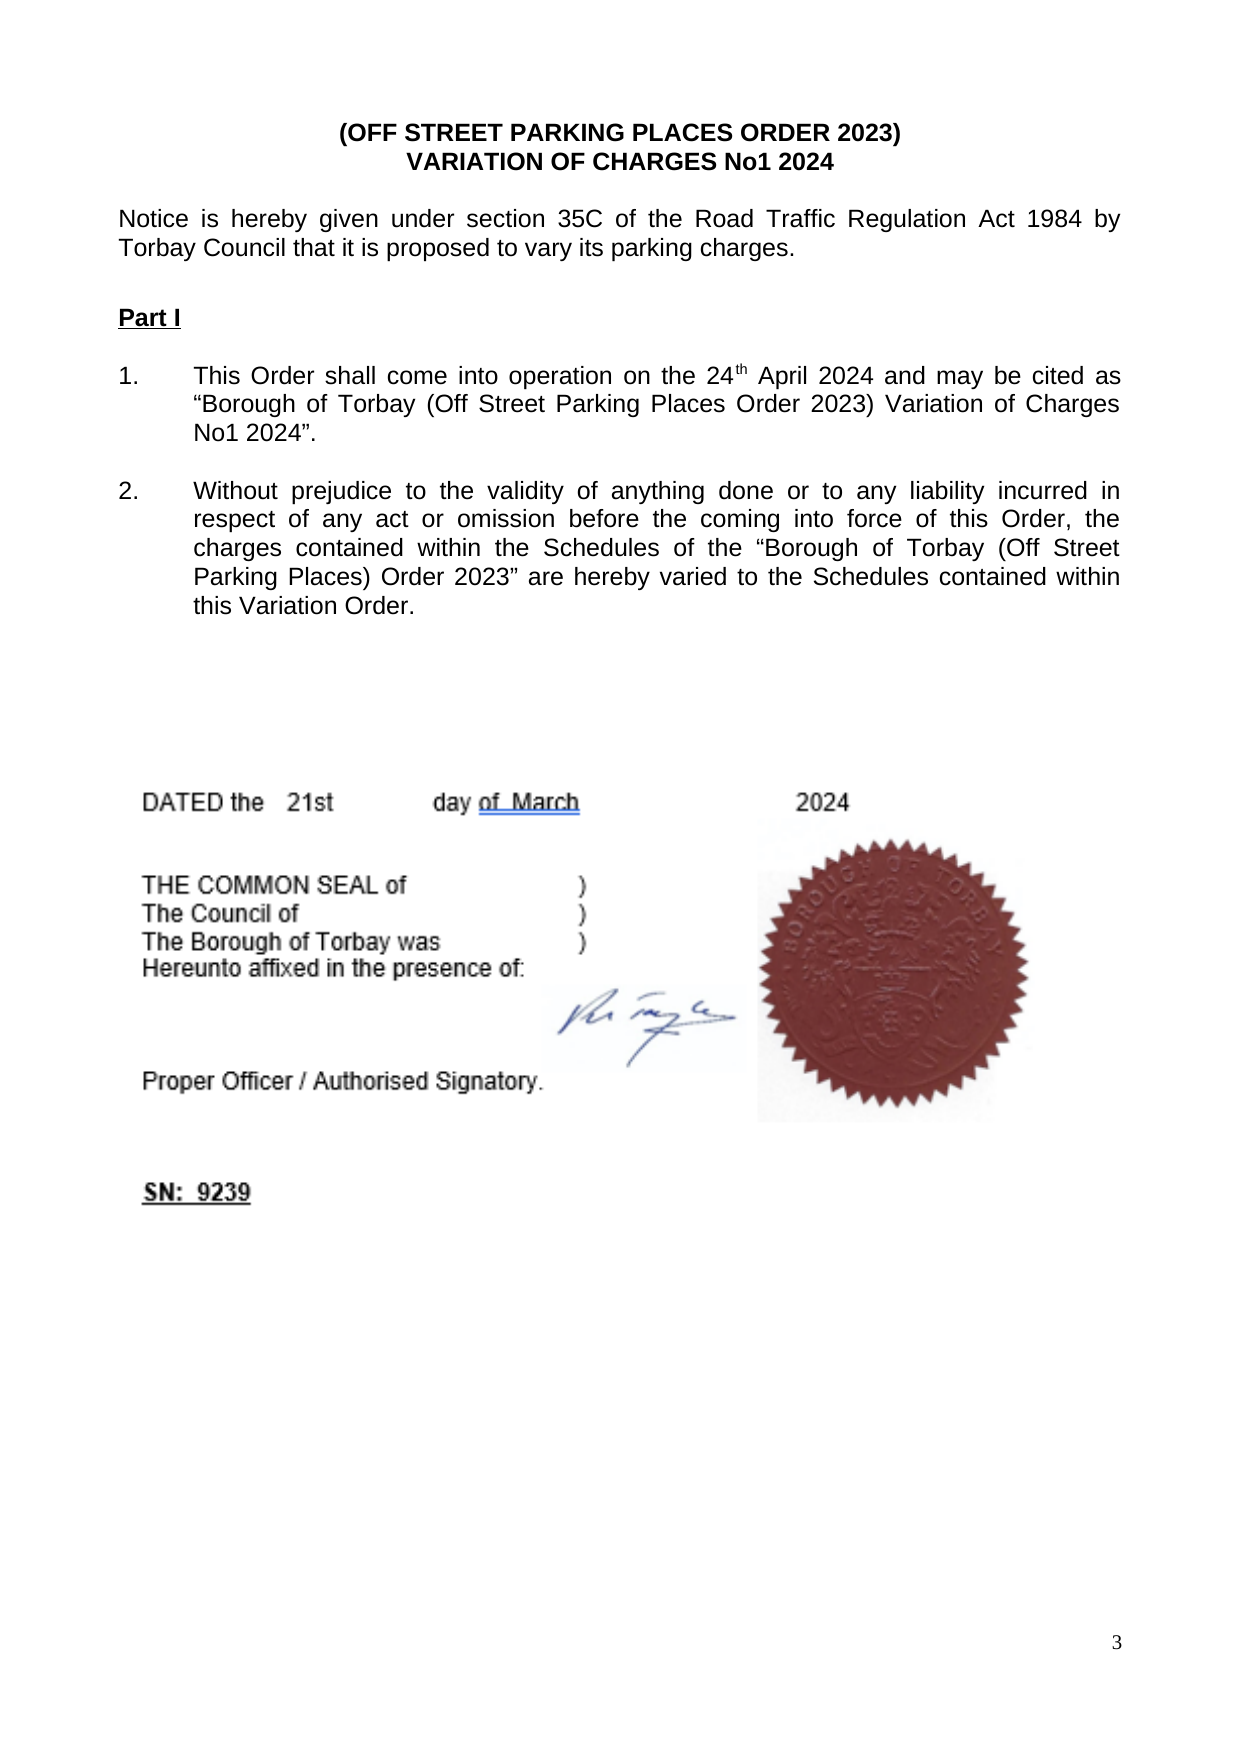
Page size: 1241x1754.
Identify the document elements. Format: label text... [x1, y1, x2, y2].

text Notice is hereby given under section 35C of the Road Traffic Regulation Act 1984 by Torbay Council that it is proposed to vary its parking charges. [118, 204, 1122, 262]
text (OFF STREET PARKING PLACES ORDER 2023) [118, 118, 1122, 147]
text VARIATION OF CHARGES No1 2024 [118, 147, 1122, 176]
picture [118, 763, 1054, 1270]
text Part I [118, 303, 1122, 332]
text 2. Without prejudice to the validity of anything done or to any liability incurred in respect of any act or omission before the coming into force of this Order, the charges contained within the Schedules of the “Borough of Torbay (Off Street Parking Places) Order 2023” are hereby varied to the Schedules contained within this Variation Order. [118, 476, 1122, 619]
text 1. This Order shall come into operation on the 24th April 2024 and may be cited as “Borough of Torbay (Off Street Parking Places Order 2023) Variation of Charges No1 2024”. [118, 361, 1122, 447]
